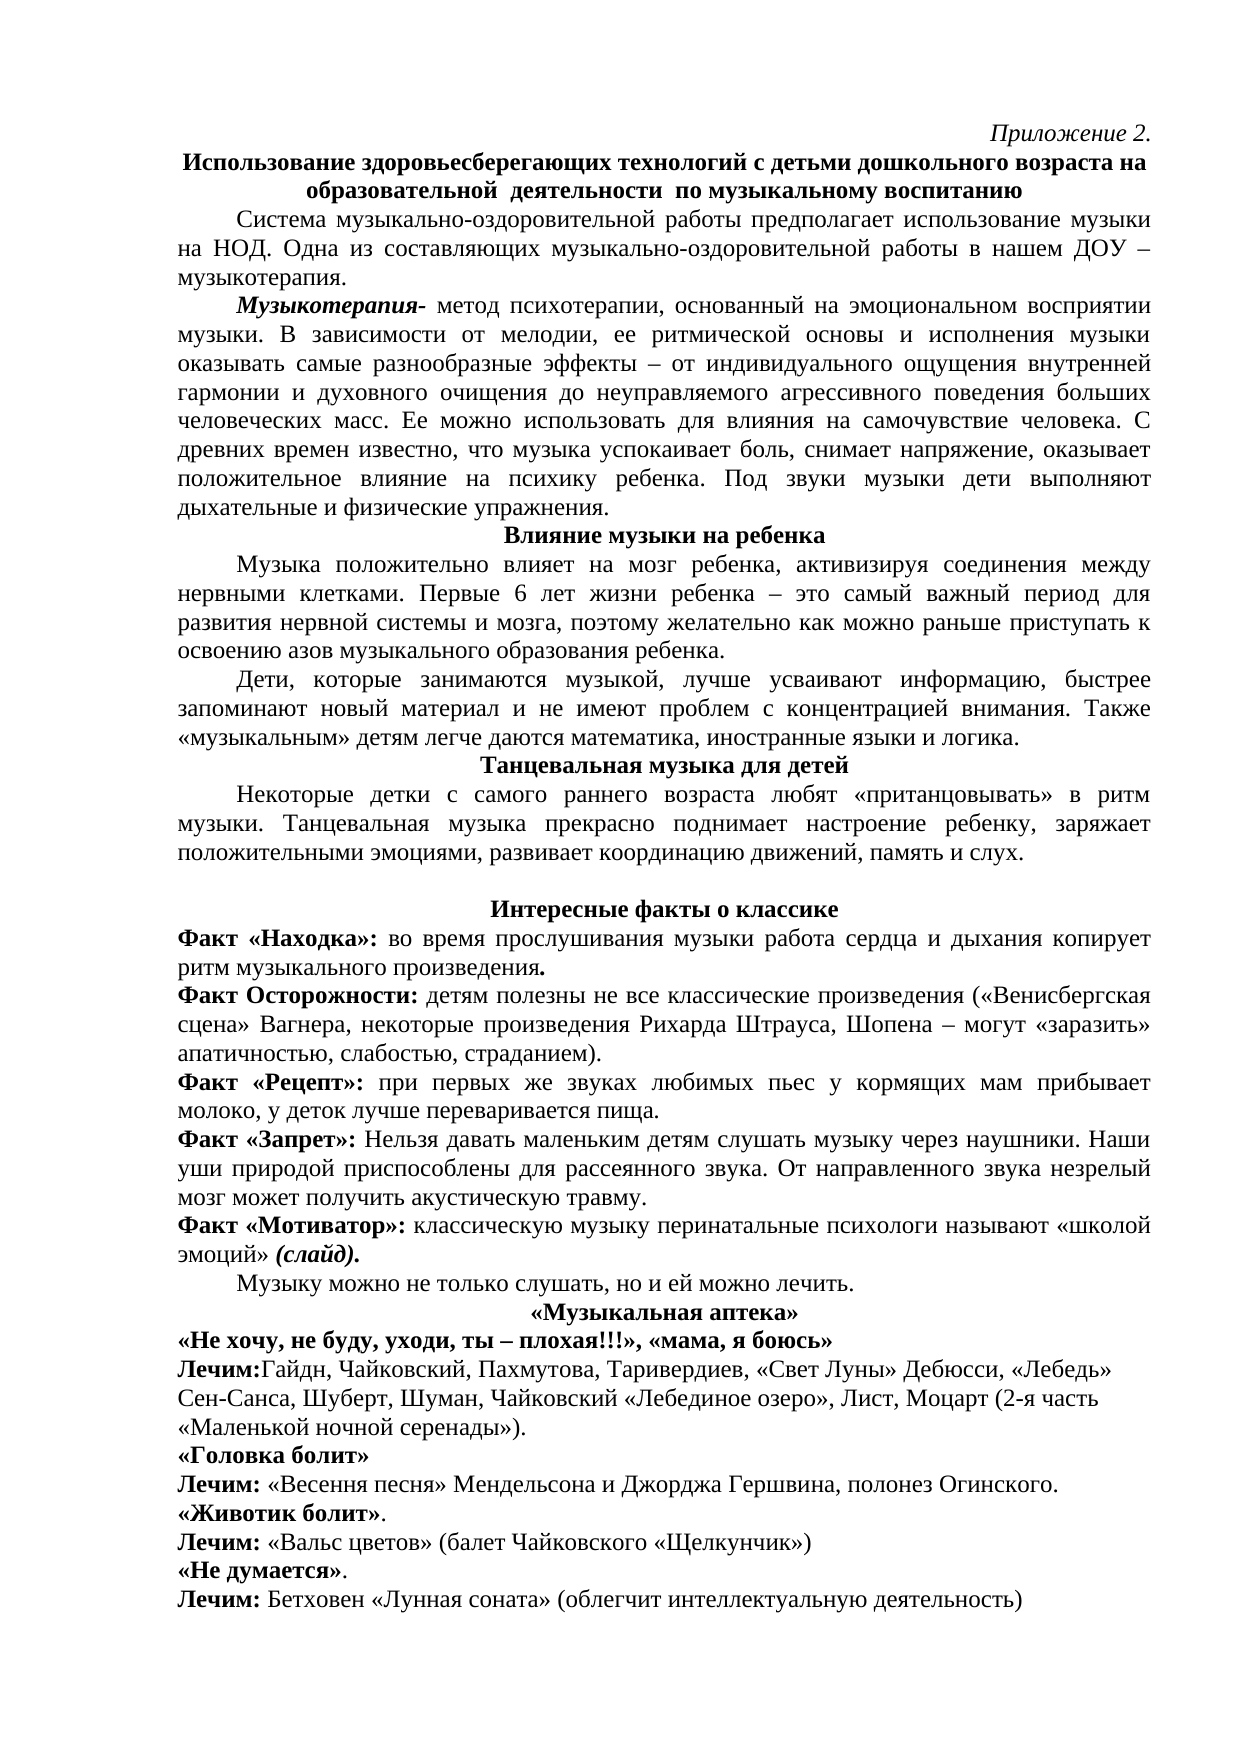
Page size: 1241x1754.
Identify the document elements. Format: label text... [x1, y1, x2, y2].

text Система музыкально-оздоровительной работы предполагает использование музыки на НОД. Одна из составляющих музыкально-оздоровительной работы в нашем ДОУ – музыкотерапия. [177, 204, 1152, 291]
text «Музыкальная аптека» [177, 1297, 1152, 1326]
text Танцевальная музыка для детей [177, 751, 1152, 779]
text Музыкотерапия- метод психотерапии, основанный на эмоциональном восприятии музыки. В зависимости от мелодии, ее ритмической основы и исполнения музыки оказывать самые разнообразные эффекты – от индивидуального ощущения внутренней гармонии и духовного очищения до неуправляемого агрессивного поведения больших человеческих масс. Ее можно использовать для влияния на самочувствие человека. С древних времен известно, что музыка успокаивает боль, снимает напряжение, оказывает положительное влияние на психику ребенка. Под звуки музыки дети выполняют дыхательные и физические упражнения. [177, 291, 1152, 521]
text «Не думается». Лечим: Бетховен «Лунная соната» (облегчит интеллектуальную деятельность) [177, 1556, 1152, 1613]
text Музыку можно не только слушать, но и ей можно лечить. [177, 1268, 1152, 1297]
text Некоторые детки с самого раннего возраста любят «пританцовывать» в ритм музыки. Танцевальная музыка прекрасно поднимает настроение ребенку, заряжает положительными эмоциями, развивает координацию движений, память и слух. [177, 779, 1152, 866]
text Музыка положительно влияет на мозг ребенка, активизируя соединения между нервными клетками. Первые 6 лет жизни ребенка – это самый важный период для развития нервной системы и мозга, поэтому желательно как можно раньше приступать к освоению азов музыкального образования ребенка. [177, 549, 1152, 664]
text Дети, которые занимаются музыкой, лучше усваивают информацию, быстрее запоминают новый материал и не имеют проблем с концентрацией внимания. Также «музыкальным» детям легче даются математика, иностранные языки и логика. [177, 664, 1152, 751]
text Факт «Мотиватор»: классическую музыку перинатальные психологи называют «школой эмоций» (слайд). [177, 1211, 1152, 1268]
text «Не хочу, не буду, уходи, ты – плохая!!!», «мама, я боюсь» Лечим:Гайдн, Чайковский, Пахмутова, Таривердиев, «Свет Луны» Дебюсси, «Лебедь» Сен-Санса, Шуберт, Шуман, Чайковский «Лебединое озеро», Лист, Моцарт (2-я часть «Маленькой ночной серенады»). [177, 1326, 1152, 1441]
text «Животик болит». Лечим: «Вальс цветов» (балет Чайковского «Щелкунчик») [177, 1498, 1152, 1556]
text Приложение 2. [177, 118, 1152, 147]
text Факт Осторожности: детям полезны не все классические произведения («Венисбергская сцена» Вагнера, некоторые произведения Рихарда Штрауса, Шопена – могут «заразить» апатичностью, слабостью, страданием). [177, 981, 1152, 1067]
text Использование здоровьесберегающих технологий с детьми дошкольного возраста на образовательной деятельности по музыкальному воспитанию [177, 147, 1152, 204]
text Факт «Находка»: во время прослушивания музыки работа сердца и дыхания копирует ритм музыкального произведения. [177, 923, 1152, 981]
text Интересные факты о классике [177, 894, 1152, 923]
text Влияние музыки на ребенка [177, 521, 1152, 549]
text «Головка болит» Лечим: «Весення песня» Мендельсона и Джорджа Гершвина, полонез Огинского. [177, 1441, 1152, 1498]
text Факт «Запрет»: Нельзя давать маленьким детям слушать музыку через наушники. Наши уши природой приспособлены для рассеянного звука. От направленного звука незрелый мозг может получить акустическую травму. [177, 1124, 1152, 1211]
text Факт «Рецепт»: при первых же звуках любимых пьес у кормящих мам прибывает молоко, у деток лучше переваривается пища. [177, 1067, 1152, 1124]
